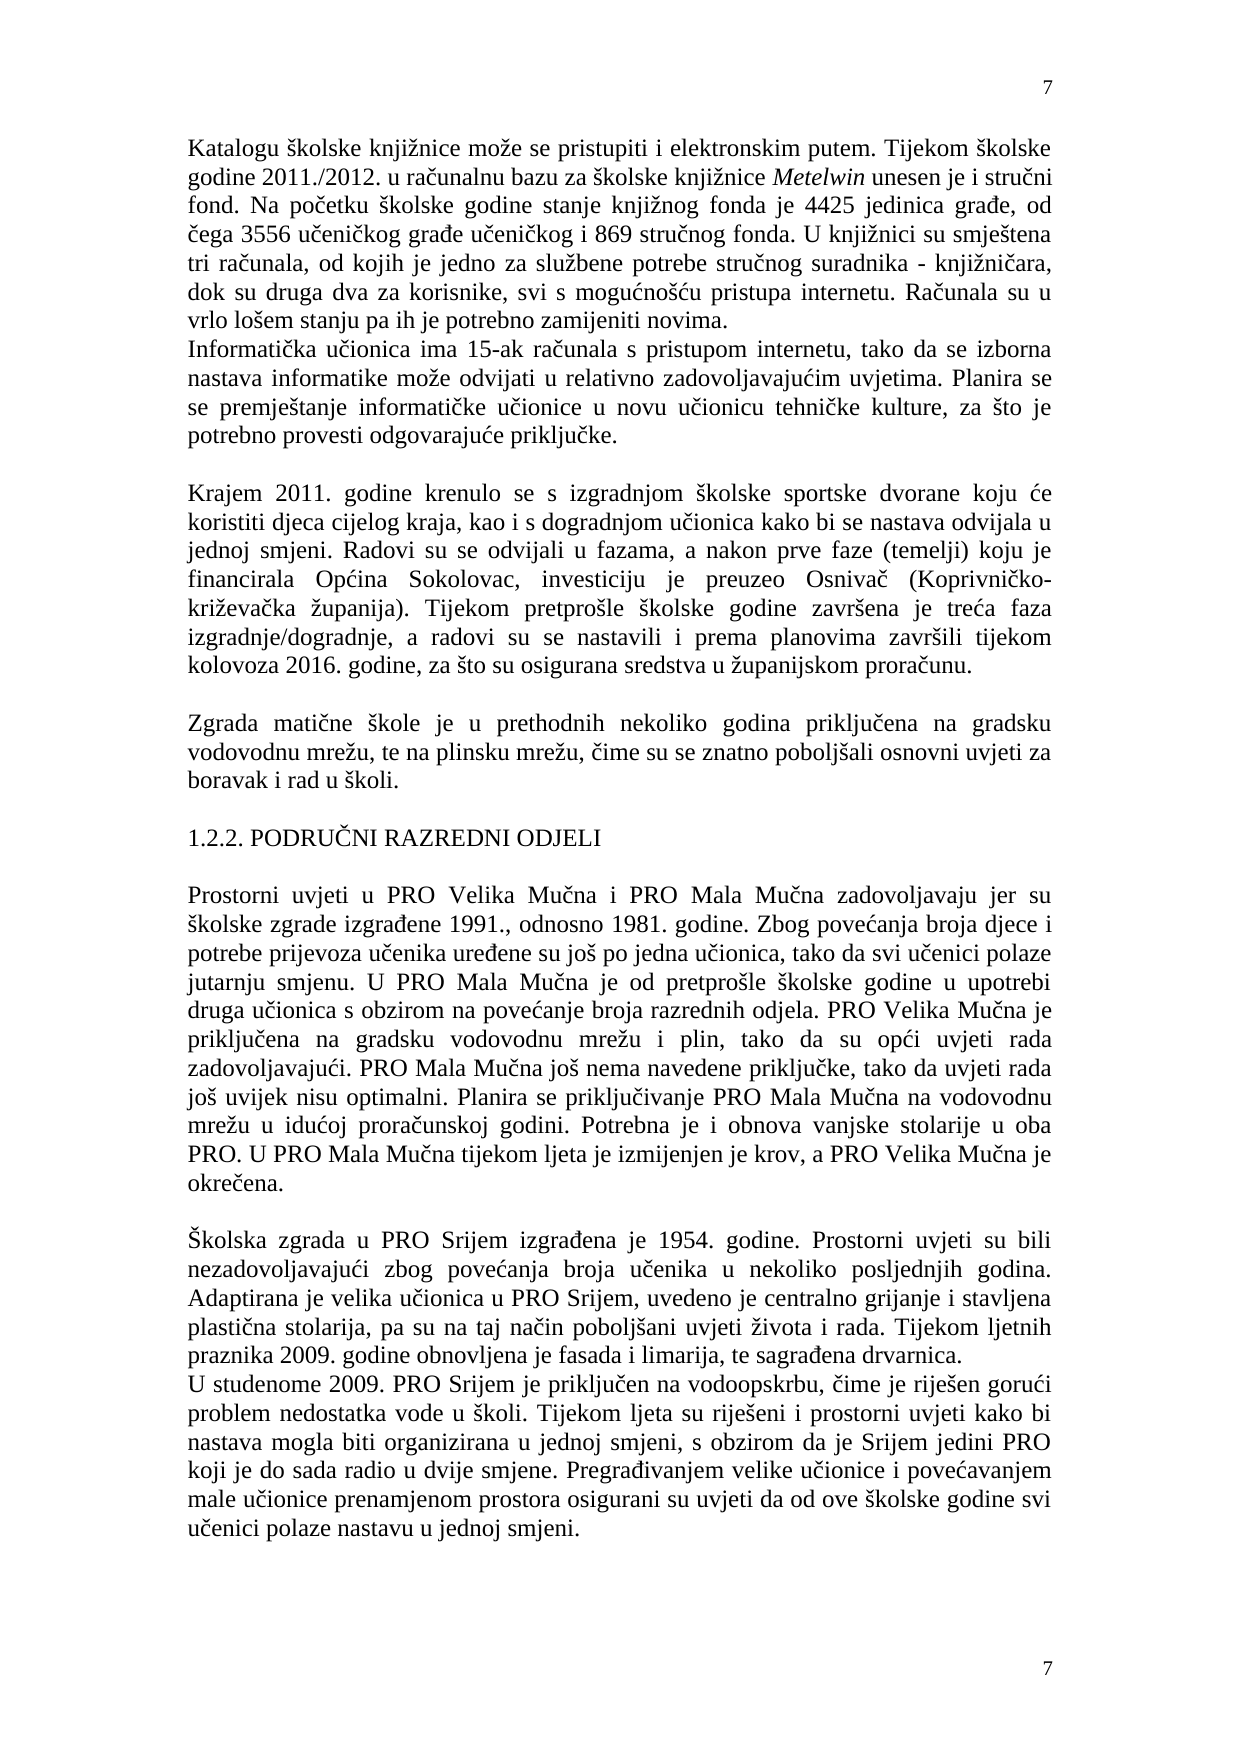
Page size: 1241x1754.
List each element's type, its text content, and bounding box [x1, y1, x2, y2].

text 1.2.2. PODRUČNI RAZREDNI ODJELI [187, 823, 1053, 852]
text Školska zgrada u PRO Srijem izgrađena je 1954. godine. Prostorni uvjeti su bili nezadovoljavajući zbog povećanja broja učenika u nekoliko posljednjih godina. Adaptirana je velika učionica u PRO Srijem, uvedeno je centralno grijanje i stavljena plastična stolarija, pa su na taj način poboljšani uvjeti života i rada. Tijekom ljetnih praznika 2009. godine obnovljena je fasada i limarija, te sagrađena drvarnica. [187, 1225, 1053, 1369]
text U studenome 2009. PRO Srijem je priključen na vodoopskrbu, čime je riješen gorući problem nedostatka vode u školi. Tijekom ljeta su riješeni i prostorni uvjeti kako bi nastava mogla biti organizirana u jednoj smjeni, s obzirom da je Srijem jedini PRO koji je do sada radio u dvije smjene. Pregrađivanjem velike učionice i povećavanjem male učionice prenamjenom prostora osigurani su uvjeti da od ove školske godine svi učenici polaze nastavu u jednoj smjeni. [187, 1369, 1053, 1542]
text Zgrada matične škole je u prethodnih nekoliko godina priključena na gradsku vodovodnu mrežu, te na plinsku mrežu, čime su se znatno poboljšali osnovni uvjeti za boravak i rad u školi. [187, 708, 1053, 794]
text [187, 133, 1053, 334]
text Krajem 2011. godine krenulo se s izgradnjom školske sportske dvorane koju će koristiti djeca cijelog kraja, kao i s dogradnjom učionica kako bi se nastava odvijala u jednoj smjeni. Radovi su se odvijali u fazama, a nakon prve faze (temelji) koju je financirala Općina Sokolovac, investiciju je preuzeo Osnivač (Koprivničko- križevačka županija). Tijekom pretprošle školske godine završena je treća faza izgradnje/dogradnje, a radovi su se nastavili i prema planovima završili tijekom kolovoza 2016. godine, za što su osigurana sredstva u županijskom proračunu. [187, 478, 1053, 679]
text Prostorni uvjeti u PRO Velika Mučna i PRO Mala Mučna zadovoljavaju jer su školske zgrade izgrađene 1991., odnosno 1981. godine. Zbog povećanja broja djece i potrebe prijevoza učenika uređene su još po jedna učionica, tako da svi učenici polaze jutarnju smjenu. U PRO Mala Mučna je od pretprošle školske godine u upotrebi druga učionica s obzirom na povećanje broja razrednih odjela. PRO Velika Mučna je priključena na gradsku vodovodnu mrežu i plin, tako da su opći uvjeti rada zadovoljavajući. PRO Mala Mučna još nema navedene priključke, tako da uvjeti rada još uvijek nisu optimalni. Planira se priključivanje PRO Mala Mučna na vodovodnu mrežu u idućoj proračunskoj godini. Potrebna je i obnova vanjske stolarije u oba PRO. U PRO Mala Mučna tijekom ljeta je izmijenjen je krov, a PRO Velika Mučna je okrečena. [187, 880, 1053, 1197]
text Informatička učionica ima 15-ak računala s pristupom internetu, tako da se izborna nastava informatike može odvijati u relativno zadovoljavajućim uvjetima. Planira se se premještanje informatičke učionice u novu učionicu tehničke kulture, za što je potrebno provesti odgovarajuće priključke. [187, 334, 1053, 449]
